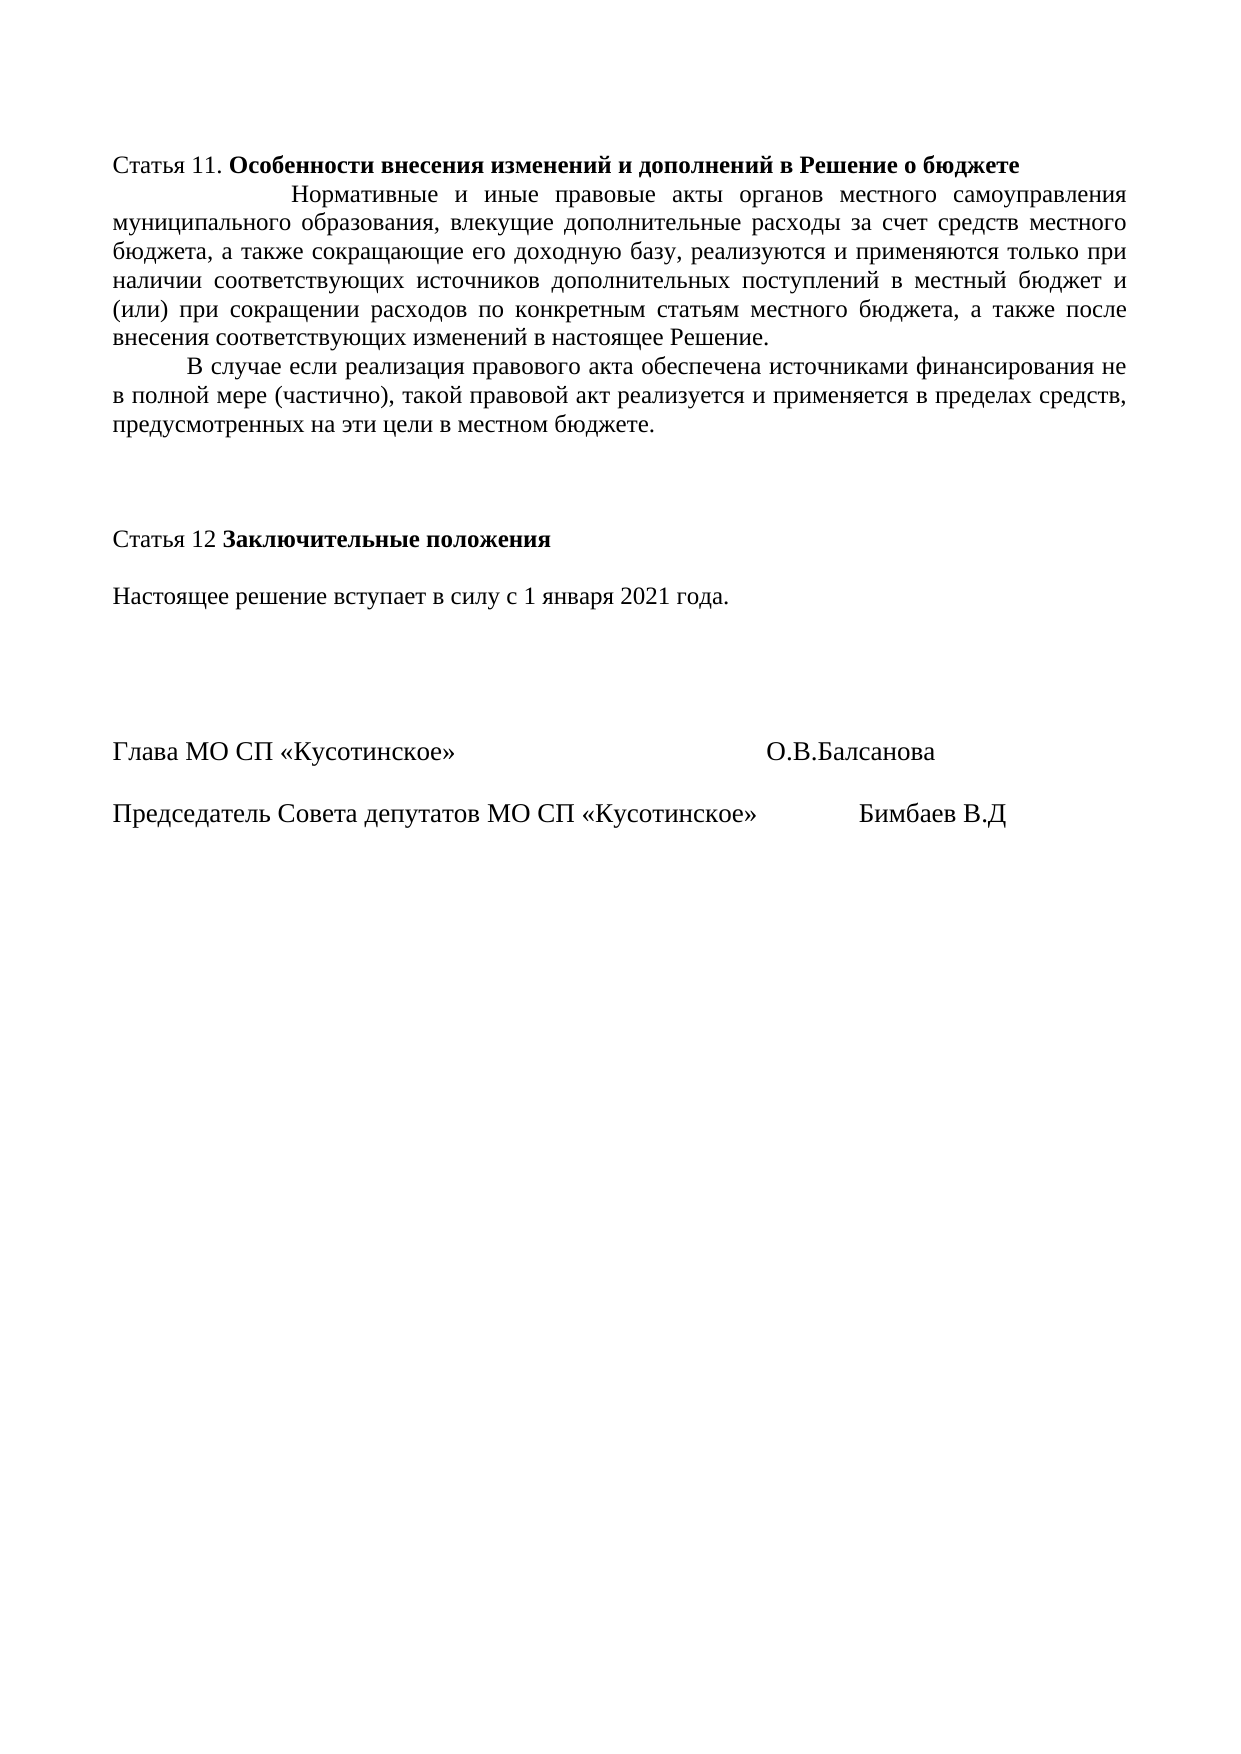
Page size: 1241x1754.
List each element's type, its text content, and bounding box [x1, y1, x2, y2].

text Глава МО СП «Кусотинское» О.В.Балсанова [112, 734, 1128, 766]
text Статья 11. Особенности внесения изменений и дополнений в Решение о бюджете [112, 150, 1128, 179]
text Председатель Совета депутатов МО СП «Кусотинское» Бимбаев В.Д [112, 797, 1128, 828]
text Статья 12 Заключительные положения [112, 524, 1128, 552]
text В случае если реализация правового акта обеспечена источниками финансирования не в полной мере (частично), такой правовой акт реализуется и применяется в пределах средств, предусмотренных на эти цели в местном бюджете. [112, 351, 1128, 437]
text Нормативные и иные правовые акты органов местного самоуправления муниципального образования, влекущие дополнительные расходы за счет средств местного бюджета, а также сокращающие его доходную базу, реализуются и применяются только при наличии соответствующих источников дополнительных поступлений в местный бюджет и (или) при сокращении расходов по конкретным статьям местного бюджета, а также после внесения соответствующих изменений в настоящее Решение. [112, 179, 1128, 351]
text Настоящее решение вступает в силу с 1 января 2021 года. [112, 581, 1128, 610]
